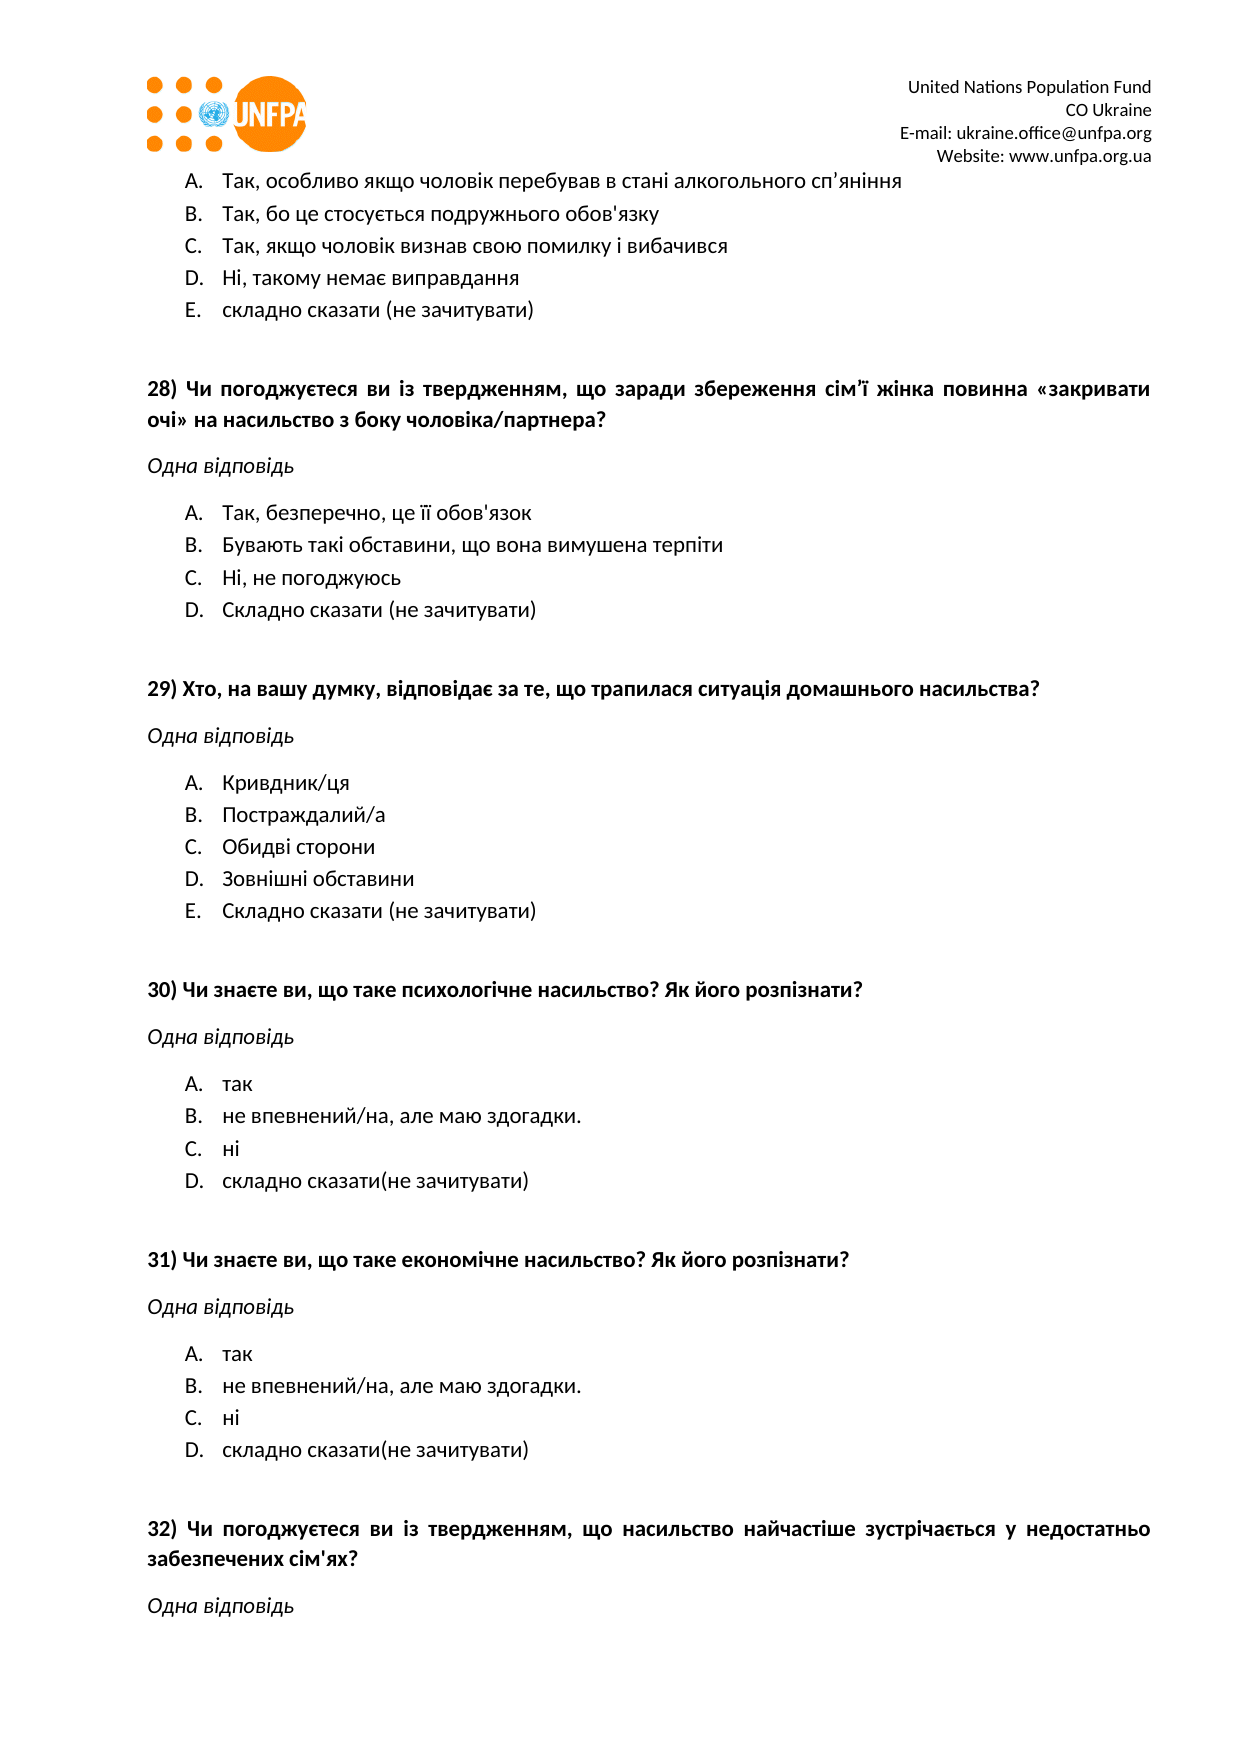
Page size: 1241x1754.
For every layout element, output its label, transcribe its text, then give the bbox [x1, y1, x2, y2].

text Одна відповідь [147, 1022, 1152, 1051]
list Бувають такі обставини, що вона вимушена терпіти [184, 531, 1152, 559]
list Складно сказати (не зачитувати) [184, 897, 1152, 924]
picture [147, 76, 307, 152]
list складно сказати(не зачитувати) [184, 1166, 1152, 1194]
text 28) Чи погоджуєтеся ви із твердженням, що заради збереження сім’ї жінка повинна «закривати очі» на насильство з боку чоловіка/партнера? [147, 374, 1152, 433]
text 30) Чи знаєте ви, що таке психологічне насильство? Як його розпізнати? [147, 976, 1152, 1004]
list Так, бо це стосується подружнього обов'язку [184, 199, 1152, 227]
list так [184, 1069, 1152, 1097]
text 31) Чи знаєте ви, що таке економічне насильство? Як його розпізнати? [147, 1245, 1152, 1273]
list ні [184, 1403, 1152, 1431]
text Одна відповідь [147, 1292, 1152, 1320]
text 32) Чи погоджуєтеся ви із твердженням, що насильство найчастіше зустрічається у недостатньо забезпечених сім'ях? [147, 1514, 1152, 1573]
list Так, якщо чоловік визнав свою помилку і вибачився [184, 231, 1152, 259]
list Зовнішні обставини [184, 864, 1152, 892]
list ні [184, 1134, 1152, 1162]
list Складно сказати (не зачитувати) [184, 595, 1152, 623]
list не впевнений/на, але маю здогадки. [184, 1102, 1152, 1129]
list складно сказати(не зачитувати) [184, 1435, 1152, 1463]
list Так, особливо якщо чоловік перебував в стані алкогольного сп’яніння [184, 167, 1152, 195]
text Одна відповідь [147, 452, 1152, 479]
list Обидві сторони [184, 832, 1152, 860]
list так [184, 1339, 1152, 1367]
list Постраждалий/а [184, 800, 1152, 828]
list Кривдник/ця [184, 768, 1152, 796]
list не впевнений/на, але маю здогадки. [184, 1371, 1152, 1399]
text Одна відповідь [147, 721, 1152, 749]
list Так, безперечно, це її обов'язок [184, 498, 1152, 526]
list Ні, не погоджуюсь [184, 563, 1152, 591]
list складно сказати (не зачитувати) [184, 295, 1152, 323]
text 29) Хто, на вашу думку, відповідає за те, що трапилася ситуація домашнього насильства? [147, 674, 1152, 702]
text Одна відповідь [147, 1591, 1152, 1619]
list Ні, такому немає виправдання [184, 263, 1152, 291]
